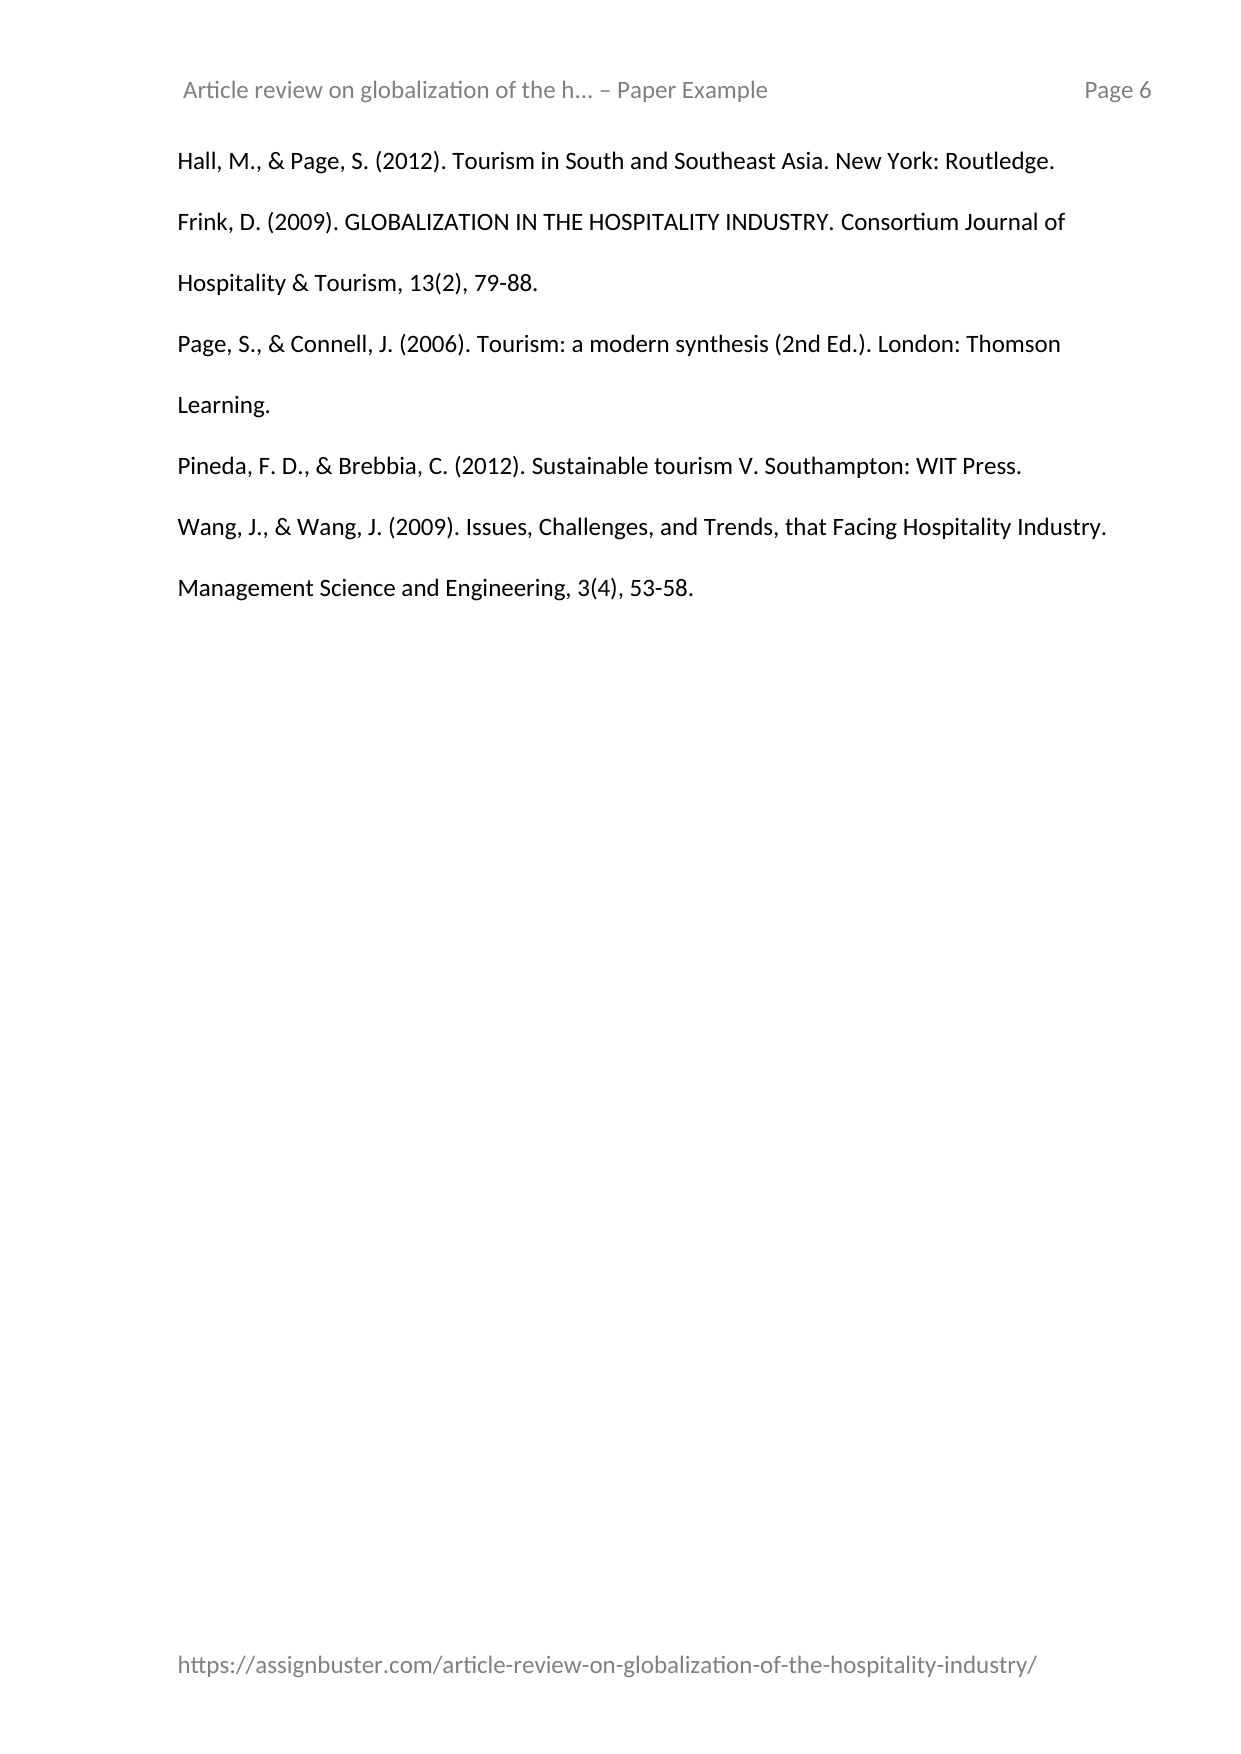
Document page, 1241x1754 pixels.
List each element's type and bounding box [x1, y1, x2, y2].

text [177, 145, 1152, 603]
